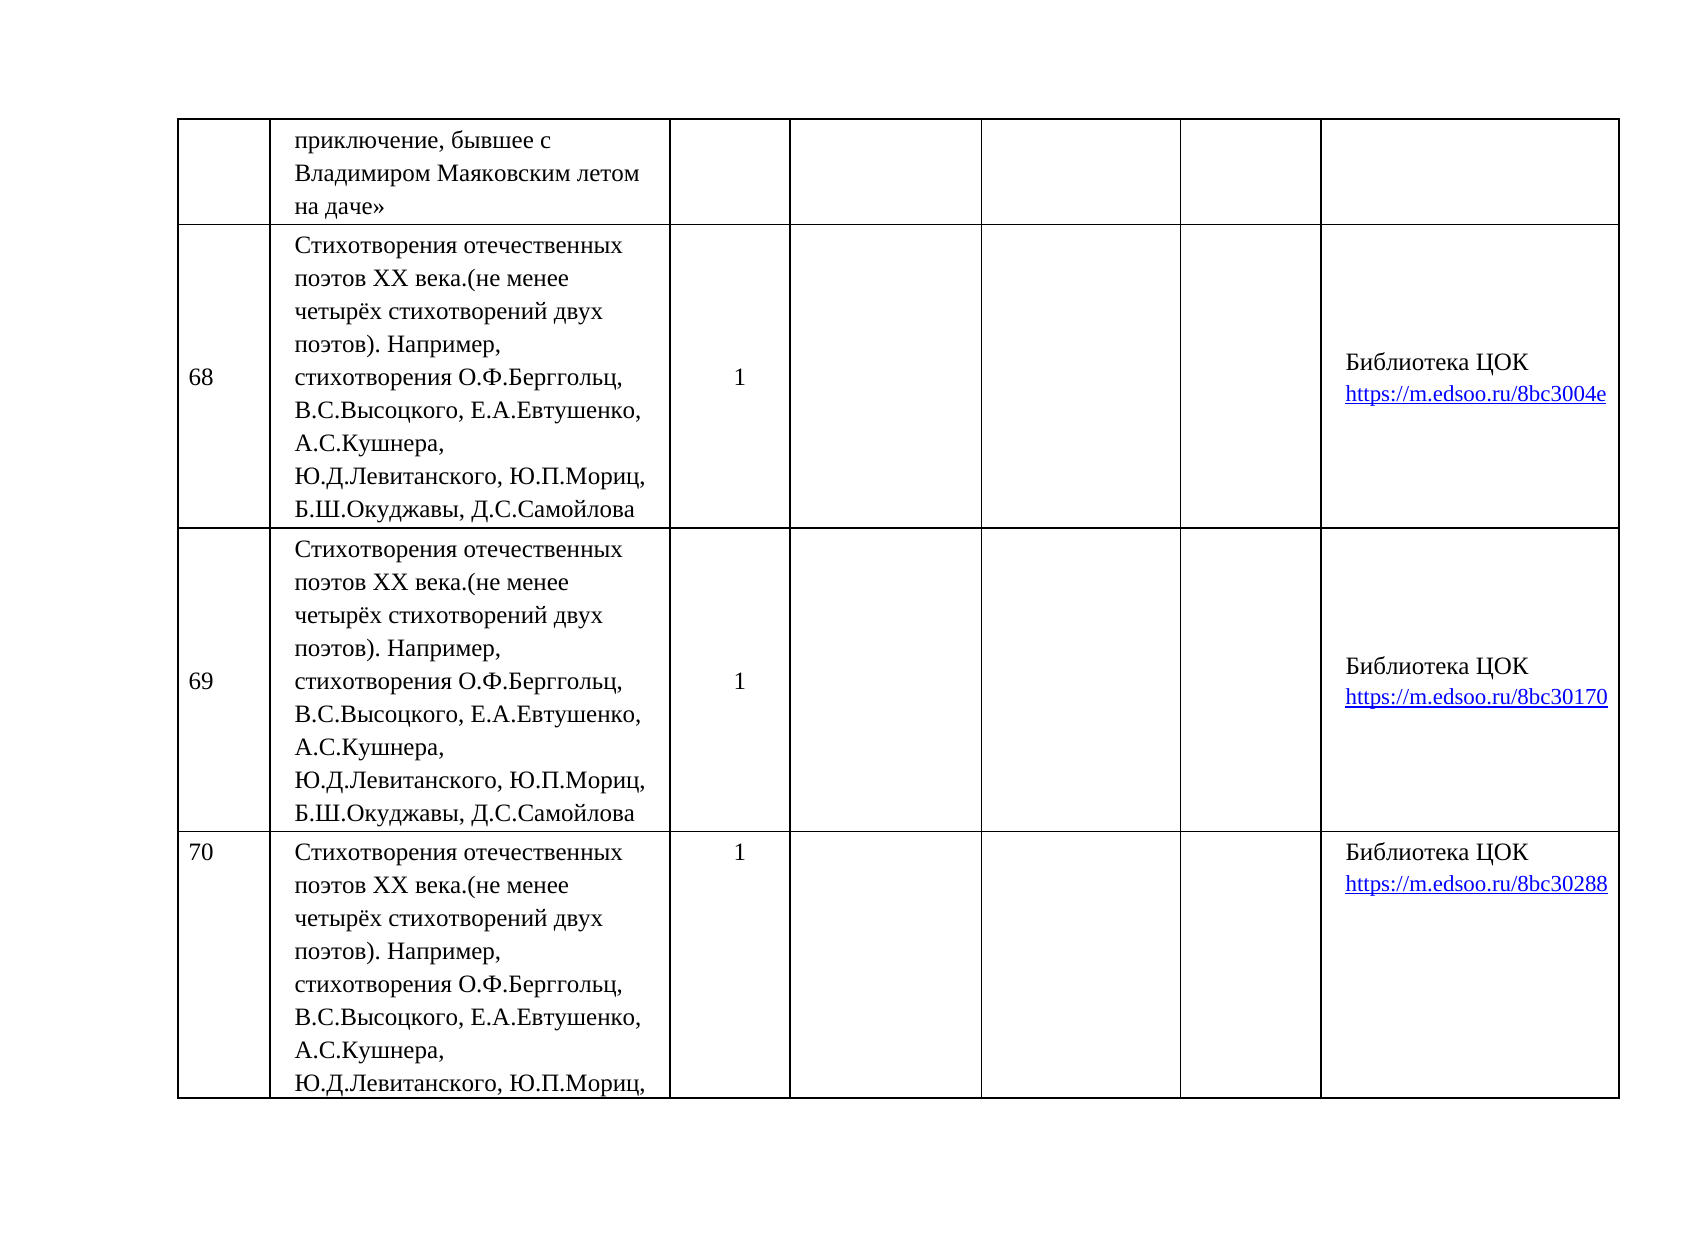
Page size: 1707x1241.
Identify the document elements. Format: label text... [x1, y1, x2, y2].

table_cell 1 [671, 832, 789, 1097]
table_cell [982, 120, 1180, 223]
table_cell [1181, 225, 1320, 527]
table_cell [1322, 120, 1618, 223]
table_cell 69 [179, 529, 269, 831]
table_cell 1 [671, 120, 789, 223]
table_cell 1 [671, 225, 789, 527]
table_cell [791, 529, 981, 831]
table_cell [271, 832, 669, 1097]
table_cell 68 [179, 225, 269, 527]
table_cell [791, 225, 981, 527]
table_cell 70 [179, 832, 269, 1097]
table_cell [982, 225, 1180, 527]
table_cell [1181, 529, 1320, 831]
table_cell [271, 120, 669, 223]
table_cell [791, 832, 981, 1097]
table_cell [982, 529, 1180, 831]
table_cell Библиотека ЦОК https://m.edsoo.ru/8bc3004e [1322, 225, 1618, 527]
table_cell [1181, 832, 1320, 1097]
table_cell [1322, 832, 1618, 1097]
table_cell [791, 120, 981, 223]
table_cell [982, 832, 1180, 1097]
table_cell 67 [179, 120, 269, 223]
table_cell [1181, 120, 1320, 223]
table_cell Библиотека ЦОК https://m.edsoo.ru/8bc30170 [1322, 529, 1618, 831]
table_cell 1 [671, 529, 789, 831]
